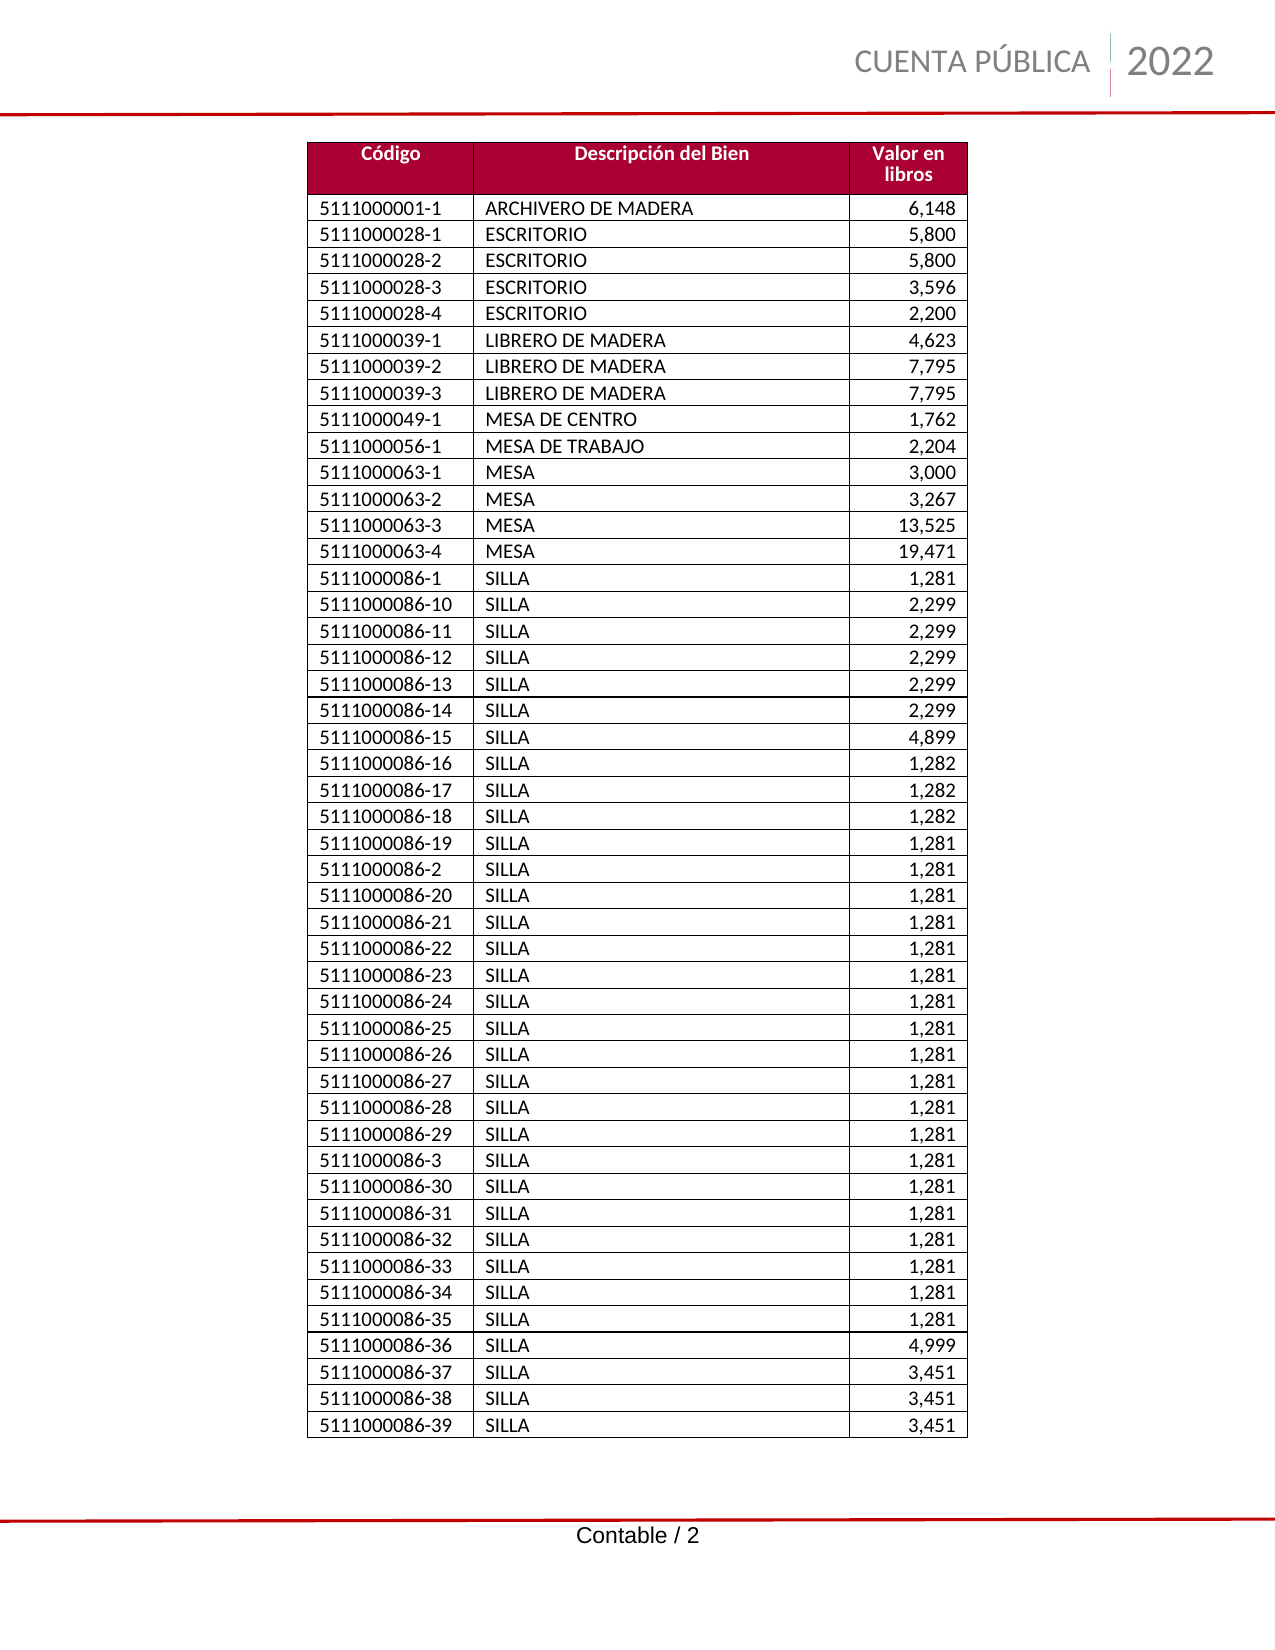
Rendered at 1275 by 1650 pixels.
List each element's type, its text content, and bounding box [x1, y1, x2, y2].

table_cell 3,596 [850, 274, 967, 299]
table_cell 5111000086-28 [308, 1094, 473, 1120]
table_cell ESCRITORIO [474, 301, 849, 326]
table_cell 2,299 [850, 671, 967, 696]
table_cell 1,281 [850, 1200, 967, 1226]
table_cell 7,795 [850, 354, 967, 379]
table_cell 3,000 [850, 459, 967, 485]
table_cell 5111000086-14 [308, 698, 473, 723]
table_cell 1,762 [850, 406, 967, 432]
table_cell SILLA [474, 1015, 849, 1040]
table_cell 5111000039-2 [308, 354, 473, 379]
table_cell 5111000028-1 [308, 221, 473, 247]
table_cell ESCRITORIO [474, 248, 849, 273]
table_cell SILLA [474, 1385, 849, 1411]
table_cell SILLA [474, 618, 849, 643]
table_cell 19,471 [850, 539, 967, 564]
table_cell MESA DE TRABAJO [474, 433, 849, 458]
table_cell 5111000086-35 [308, 1306, 473, 1331]
table_cell 1,281 [850, 830, 967, 855]
table_cell SILLA [474, 1200, 849, 1226]
table_cell SILLA [474, 1094, 849, 1120]
table_cell SILLA [474, 883, 849, 908]
table_cell SILLA [474, 1333, 849, 1358]
table_cell 5111000086-29 [308, 1121, 473, 1146]
table_cell SILLA [474, 777, 849, 802]
table_cell 1,281 [850, 1227, 967, 1252]
table_cell 1,281 [850, 1041, 967, 1067]
table_cell 5111000086-12 [308, 645, 473, 670]
table_cell SILLA [474, 724, 849, 749]
table_cell 1,281 [850, 1094, 967, 1120]
table_cell 2,299 [850, 698, 967, 723]
table_cell 5111000086-32 [308, 1227, 473, 1252]
table_cell 1,282 [850, 777, 967, 802]
table_cell SILLA [474, 1412, 849, 1437]
table_cell SILLA [474, 1121, 849, 1146]
table_cell 5111000086-1 [308, 565, 473, 591]
table_cell 5111000063-4 [308, 539, 473, 564]
table_cell 5111000086-37 [308, 1359, 473, 1384]
table_cell ARCHIVERO DE MADERA [474, 195, 849, 220]
table_cell 1,281 [850, 1280, 967, 1305]
table_cell 1,281 [850, 936, 967, 961]
table_cell LIBRERO DE MADERA [474, 327, 849, 352]
table_cell 4,623 [850, 327, 967, 352]
table_cell SILLA [474, 750, 849, 776]
table_cell 5111000086-11 [308, 618, 473, 643]
table_cell 5111000028-3 [308, 274, 473, 299]
table_cell SILLA [474, 1227, 849, 1252]
table_cell 5111000086-39 [308, 1412, 473, 1437]
table_cell ESCRITORIO [474, 274, 849, 299]
table_cell 5111000086-33 [308, 1253, 473, 1278]
table_cell 5111000028-4 [308, 301, 473, 326]
table_cell 5111000086-38 [308, 1385, 473, 1411]
table_cell 5111000086-3 [308, 1147, 473, 1173]
table_cell 1,281 [850, 1068, 967, 1093]
table_cell 1,282 [850, 803, 967, 829]
table_header Valor en libros [850, 143, 967, 194]
table_cell 2,204 [850, 433, 967, 458]
table_cell 5111000086-10 [308, 592, 473, 617]
table_cell 5111000086-36 [308, 1333, 473, 1358]
table_cell 5111000086-18 [308, 803, 473, 829]
table_cell 4,899 [850, 724, 967, 749]
table_cell SILLA [474, 909, 849, 934]
table_cell SILLA [474, 671, 849, 696]
table_cell 5111000086-27 [308, 1068, 473, 1093]
table_cell SILLA [474, 1068, 849, 1093]
table_cell 5111000039-1 [308, 327, 473, 352]
table_cell 5111000086-31 [308, 1200, 473, 1226]
table_cell SILLA [474, 1280, 849, 1305]
table_cell 3,451 [850, 1385, 967, 1411]
table_cell MESA DE CENTRO [474, 406, 849, 432]
table_cell 1,282 [850, 750, 967, 776]
table_cell 1,281 [850, 1121, 967, 1146]
table_cell 5111000063-1 [308, 459, 473, 485]
table_cell 1,281 [850, 565, 967, 591]
table_cell SILLA [474, 803, 849, 829]
table_header Código [308, 143, 473, 194]
table_header Descripción del Bien [474, 143, 849, 194]
table_cell 5111000086-22 [308, 936, 473, 961]
table_cell 1,281 [850, 1306, 967, 1331]
table_cell 3,451 [850, 1412, 967, 1437]
table_cell 1,281 [850, 883, 967, 908]
table_cell ESCRITORIO [474, 221, 849, 247]
table_cell SILLA [474, 592, 849, 617]
table_cell 5111000086-24 [308, 989, 473, 1014]
table_cell LIBRERO DE MADERA [474, 380, 849, 405]
table_cell 5111000086-20 [308, 883, 473, 908]
table_cell 2,200 [850, 301, 967, 326]
table_cell SILLA [474, 830, 849, 855]
table_cell LIBRERO DE MADERA [474, 354, 849, 379]
table_cell 5111000056-1 [308, 433, 473, 458]
table_cell SILLA [474, 698, 849, 723]
table_cell 6,148 [850, 195, 967, 220]
table_cell 5111000063-3 [308, 512, 473, 538]
table_cell 13,525 [850, 512, 967, 538]
table_cell 1,281 [850, 1174, 967, 1199]
table_cell 5,800 [850, 248, 967, 273]
table_cell SILLA [474, 1174, 849, 1199]
table_cell 1,281 [850, 1147, 967, 1173]
table_cell SILLA [474, 989, 849, 1014]
table_cell 5111000063-2 [308, 486, 473, 511]
table_cell 5111000086-26 [308, 1041, 473, 1067]
table_cell 5111000086-13 [308, 671, 473, 696]
table_cell 5111000086-15 [308, 724, 473, 749]
table_cell 4,999 [850, 1333, 967, 1358]
table_cell 5111000086-21 [308, 909, 473, 934]
table_cell 1,281 [850, 989, 967, 1014]
table_cell SILLA [474, 1147, 849, 1173]
table_cell 1,281 [850, 909, 967, 934]
table_cell SILLA [474, 1359, 849, 1384]
table_cell 1,281 [850, 962, 967, 987]
table_cell 5111000086-30 [308, 1174, 473, 1199]
table_cell MESA [474, 486, 849, 511]
table_cell SILLA [474, 1041, 849, 1067]
table_cell 7,795 [850, 380, 967, 405]
table_cell 2,299 [850, 618, 967, 643]
table_cell 5111000049-1 [308, 406, 473, 432]
table_cell 5111000086-16 [308, 750, 473, 776]
table_cell 5,800 [850, 221, 967, 247]
table_cell 5111000039-3 [308, 380, 473, 405]
table_cell 1,281 [850, 1015, 967, 1040]
table_cell 5111000086-19 [308, 830, 473, 855]
table_cell SILLA [474, 1253, 849, 1278]
table_cell MESA [474, 459, 849, 485]
table_cell 5111000086-17 [308, 777, 473, 802]
table_cell SILLA [474, 1306, 849, 1331]
table_cell 2,299 [850, 645, 967, 670]
picture [1105, 25, 1110, 101]
table_cell 3,451 [850, 1359, 967, 1384]
table_cell SILLA [474, 936, 849, 961]
table_cell 5111000086-34 [308, 1280, 473, 1305]
table_cell 5111000028-2 [308, 248, 473, 273]
table_cell 5111000086-2 [308, 856, 473, 882]
table_cell 2,299 [850, 592, 967, 617]
table_cell MESA [474, 539, 849, 564]
table_cell MESA [474, 512, 849, 538]
table_cell 1,281 [850, 1253, 967, 1278]
table_cell SILLA [474, 856, 849, 882]
table_cell 1,281 [850, 856, 967, 882]
table_cell SILLA [474, 962, 849, 987]
table_cell 3,267 [850, 486, 967, 511]
table_cell 5111000001-1 [308, 195, 473, 220]
table_cell SILLA [474, 565, 849, 591]
table_cell 5111000086-23 [308, 962, 473, 987]
table_cell 5111000086-25 [308, 1015, 473, 1040]
table_cell SILLA [474, 645, 849, 670]
